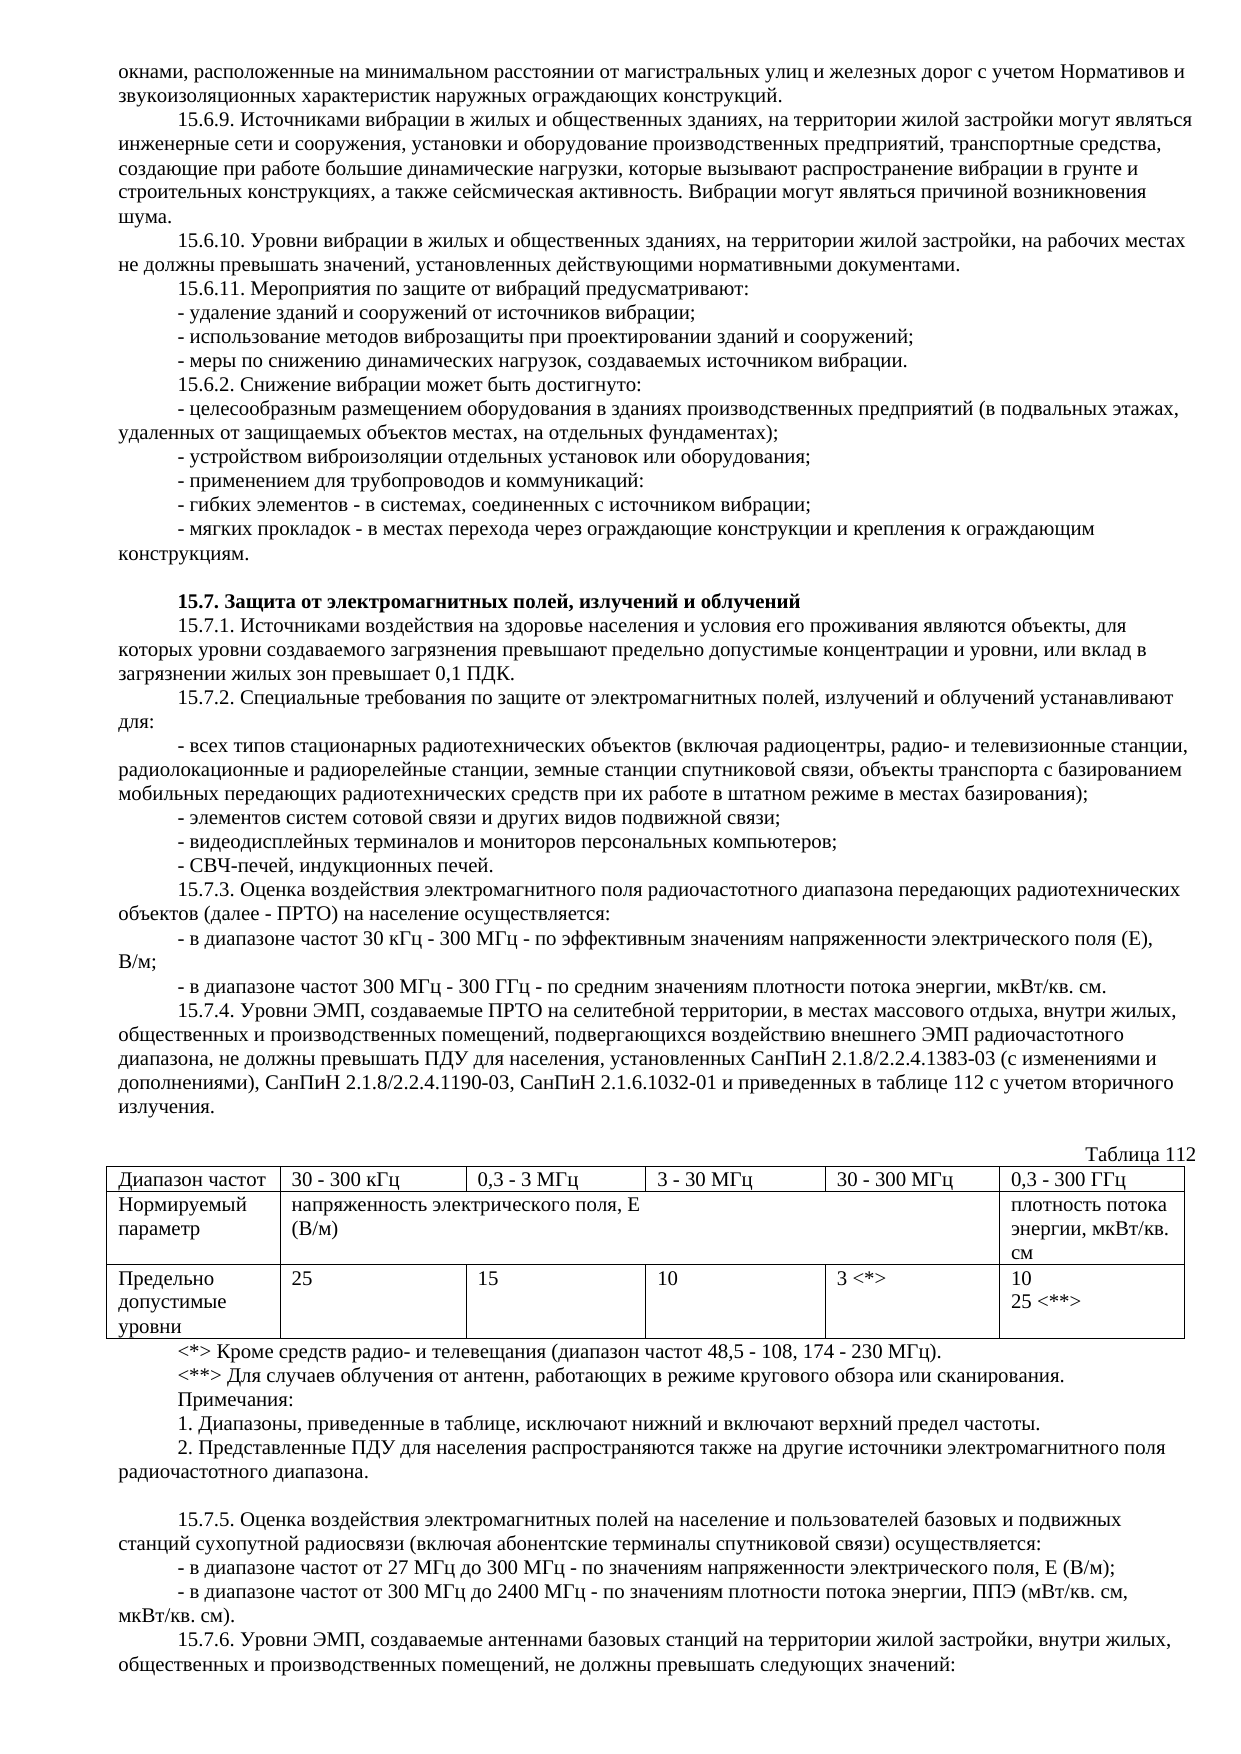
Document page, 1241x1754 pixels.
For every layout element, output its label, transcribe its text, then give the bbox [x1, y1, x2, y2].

text <**> Для случаев облучения от антенн, работающих в режиме кругового обзора или сканирования. [118, 1363, 1196, 1387]
text Таблица 112 [118, 1142, 1196, 1166]
text - использование методов виброзащиты при проектировании зданий и сооружений; [118, 324, 1196, 348]
text 2. Представленные ПДУ для населения распространяются также на другие источники электромагнитного поля радиочастотного диапазона. [118, 1435, 1196, 1483]
text - в диапазоне частот 30 кГц - 300 МГц - по эффективным значениям напряженности электрического поля (Е), В/м; [118, 925, 1196, 973]
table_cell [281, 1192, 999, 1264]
text 15.7.1. Источниками воздействия на здоровье населения и условия его проживания являются объекты, для которых уровни создаваемого загрязнения превышают предельно допустимые концентрации и уровни, или вклад в загрязнении жилых зон превышает 0,1 ПДК. [118, 613, 1196, 685]
text 15.6.2. Снижение вибрации может быть достигнуто: [118, 372, 1196, 396]
text - устройством виброизоляции отдельных установок или оборудования; [118, 444, 1196, 468]
text 15.7. Защита от электромагнитных полей, излучений и облучений [118, 588, 1196, 613]
text 15.7.2. Специальные требования по защите от электромагнитных полей, излучений и облучений устанавливают для: [118, 685, 1196, 733]
text 15.6.10. Уровни вибрации в жилых и общественных зданиях, на территории жилой застройки, на рабочих местах не должны превышать значений, установленных действующими нормативными документами. [118, 228, 1196, 276]
text - меры по снижению динамических нагрузок, создаваемых источником вибрации. [118, 348, 1196, 372]
text - гибких элементов - в системах, соединенных с источником вибрации; [118, 492, 1196, 516]
text <*> Кроме средств радио- и телевещания (диапазон частот 48,5 - 108, 174 - 230 МГц). [118, 1339, 1196, 1363]
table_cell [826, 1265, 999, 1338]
text 15.7.6. Уровни ЭМП, создаваемые антеннами базовых станций на территории жилой застройки, внутри жилых, общественных и производственных помещений, не должны превышать следующих значений: [118, 1627, 1196, 1676]
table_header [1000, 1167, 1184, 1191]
text - мягких прокладок - в местах перехода через ограждающие конструкции и крепления к ограждающим конструкциям. [118, 516, 1196, 564]
text - СВЧ-печей, индукционных печей. [118, 853, 1196, 877]
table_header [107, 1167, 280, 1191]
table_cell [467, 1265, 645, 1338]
text 15.7.3. Оценка воздействия электромагнитного поля радиочастотного диапазона передающих радиотехнических объектов (далее - ПРТО) на население осуществляется: [118, 877, 1196, 925]
text - элементов систем сотовой связи и других видов подвижной связи; [118, 805, 1196, 829]
text 15.6.11. Мероприятия по защите от вибраций предусматривают: [118, 276, 1196, 300]
text 1. Диапазоны, приведенные в таблице, исключают нижний и включают верхний предел частоты. [118, 1411, 1196, 1435]
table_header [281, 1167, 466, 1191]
text - в диапазоне частот от 27 МГц до 300 МГц - по значениям напряженности электрического поля, Е (В/м); [118, 1555, 1196, 1579]
text 15.7.4. Уровни ЭМП, создаваемые ПРТО на селитебной территории, в местах массового отдыха, внутри жилых, общественных и производственных помещений, подвергающихся воздействию внешнего ЭМП радиочастотного диапазона, не должны превышать ПДУ для населения, установленных СанПиН 2.1.8/2.2.4.1383-03 (с изменениями и дополнениями), СанПиН 2.1.8/2.2.4.1190-03, СанПиН 2.1.6.1032-01 и приведенных в таблице 112 с учетом вторичного излучения. [118, 998, 1196, 1118]
text Примечания: [118, 1387, 1196, 1411]
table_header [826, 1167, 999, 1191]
text - видеодисплейных терминалов и мониторов персональных компьютеров; [118, 829, 1196, 853]
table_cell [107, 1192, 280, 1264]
text 15.7.5. Оценка воздействия электромагнитных полей на население и пользователей базовых и подвижных станций сухопутной радиосвязи (включая абонентские терминалы спутниковой связи) осуществляется: [118, 1507, 1196, 1555]
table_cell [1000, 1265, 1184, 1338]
text - удаление зданий и сооружений от источников вибрации; [118, 300, 1196, 324]
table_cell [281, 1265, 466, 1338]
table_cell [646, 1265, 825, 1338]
text - применением для трубопроводов и коммуникаций: [118, 468, 1196, 492]
text - в диапазоне частот от 300 МГц до 2400 МГц - по значениям плотности потока энергии, ППЭ (мВт/кв. см, мкВт/кв. см). [118, 1579, 1196, 1627]
text 15.6.9. Источниками вибрации в жилых и общественных зданиях, на территории жилой застройки могут являться инженерные сети и сооружения, установки и оборудование производственных предприятий, транспортные средства, создающие при работе большие динамические нагрузки, которые вызывают распространение вибрации в грунте и строительных конструкциях, а также сейсмическая активность. Вибрации могут являться причиной возникновения шума. [118, 107, 1196, 228]
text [118, 59, 1196, 107]
text - в диапазоне частот 300 МГц - 300 ГГц - по средним значениям плотности потока энергии, мкВт/кв. см. [118, 973, 1196, 998]
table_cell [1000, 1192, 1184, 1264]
text - всех типов стационарных радиотехнических объектов (включая радиоцентры, радио- и телевизионные станции, радиолокационные и радиорелейные станции, земные станции спутниковой связи, объекты транспорта с базированием мобильных передающих радиотехнических средств при их работе в штатном режиме в местах базирования); [118, 733, 1196, 805]
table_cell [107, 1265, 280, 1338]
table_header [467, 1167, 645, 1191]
text - целесообразным размещением оборудования в зданиях производственных предприятий (в подвальных этажах, удаленных от защищаемых объектов местах, на отдельных фундаментах); [118, 396, 1196, 444]
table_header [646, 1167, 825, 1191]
